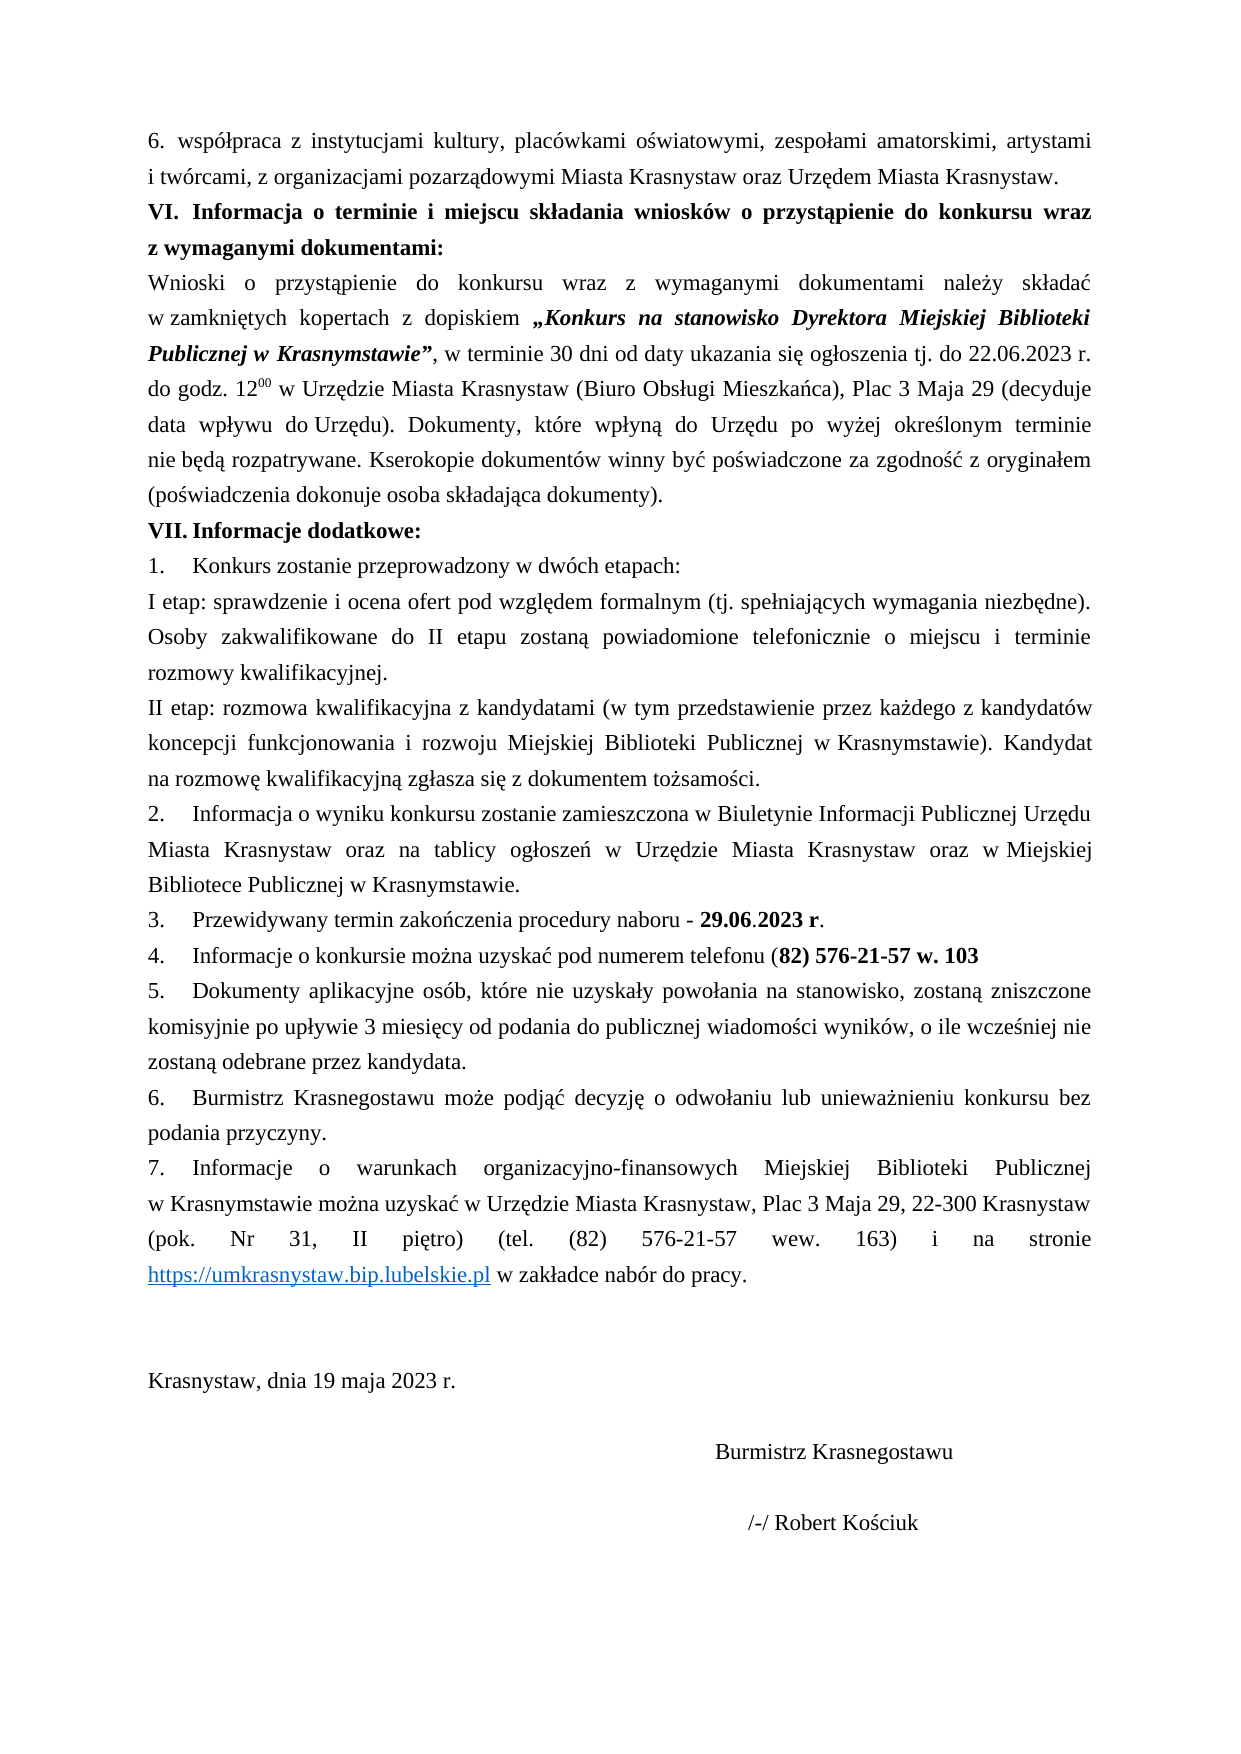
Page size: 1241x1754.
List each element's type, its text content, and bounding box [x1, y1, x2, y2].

text I etap: sprawdzenie i ocena ofert pod względem formalnym (tj. spełniających wymagania niezbędne). Osoby zakwalifikowane do II etapu zostaną powiadomione telefonicznie o miejscu i terminie rozmowy kwalifikacyjnej. [148, 579, 1093, 685]
text II etap: rozmowa kwalifikacyjna z kandydatami (w tym przedstawienie przez każdego z kandydatów koncepcji funkcjonowania i rozwoju Miejskiej Biblioteki Publicznej w Krasnymstawie). Kandydat na rozmowę kwalifikacyjną zgłasza się z dokumentem tożsamości. [148, 685, 1093, 791]
list Konkurs zostanie przeprowadzony w dwóch etapach: [148, 543, 1093, 579]
list Informacja o wyniku konkursu zostanie zamieszczona w Biuletynie Informacji Publicznej Urzędu Miasta Krasnystaw oraz na tablicy ogłoszeń w Urzędzie Miasta Krasnystaw oraz w Miejskiej Bibliotece Publicznej w Krasnymstawie. [148, 791, 1093, 897]
text Wnioski o przystąpienie do konkursu wraz z wymaganymi dokumentami należy składać w zamkniętych kopertach z dopiskiem „Konkurs na stanowisko Dyrektora Miejskiej Biblioteki Publicznej w Krasnymstawie”, w terminie 30 dni od daty ukazania się ogłoszenia tj. do 22.06.2023 r. do godz. 1200 w Urzędzie Miasta Krasnystaw (Biuro Obsługi Mieszkańca), Plac 3 Maja 29 (decyduje data wpływu do Urzędu). Dokumenty, które wpłyną do Urzędu po wyżej określonym terminie nie będą rozpatrywane. Kserokopie dokumentów winny być poświadczone za zgodność z oryginałem (poświadczenia dokonuje osoba składająca dokumenty). [148, 260, 1093, 508]
list współpraca z instytucjami kultury, placówkami oświatowymi, zespołami amatorskimi, artystami i twórcami, z organizacjami pozarządowymi Miasta Krasnystaw oraz Urzędem Miasta Krasnystaw. [148, 118, 1093, 189]
text VII. Informacje dodatkowe: [148, 508, 1093, 543]
list Informacje o konkursie można uzyskać pod numerem telefonu (82) 576-21-57 w. 103 [148, 933, 1093, 968]
list Burmistrz Krasnegostawu może podjąć decyzję o odwołaniu lub unieważnieniu konkursu bez podania przyczyny. [148, 1074, 1093, 1145]
list Przewidywany termin zakończenia procedury naboru - 29.06.2023 r. [148, 897, 1093, 933]
list Informacje o warunkach organizacyjno-finansowych Miejskiej Biblioteki Publicznej w Krasnymstawie można uzyskać w Urzędzie Miasta Krasnystaw, Plac 3 Maja 29, 22-300 Krasnystaw (pok. Nr 31, II piętro) (tel. (82) 576-21-57 wew. 163) i na stronie https://umkrasnystaw.bip.lubelskie.pl w zakładce nabór do pracy. [148, 1145, 1093, 1287]
text Burmistrz Krasnegostawu [148, 1429, 1093, 1464]
text VI. Informacja o terminie i miejscu składania wniosków o przystąpienie do konkursu wraz z wymaganymi dokumentami: [148, 189, 1093, 260]
list Dokumenty aplikacyjne osób, które nie uzyskały powołania na stanowisko, zostaną zniszczone komisyjnie po upływie 3 miesięcy od podania do publicznej wiadomości wyników, o ile wcześniej nie zostaną odebrane przez kandydata. [148, 968, 1093, 1074]
text /-/ Robert Kościuk [148, 1499, 1093, 1535]
text Krasnystaw, dnia 19 maja 2023 r. [148, 1358, 1093, 1393]
